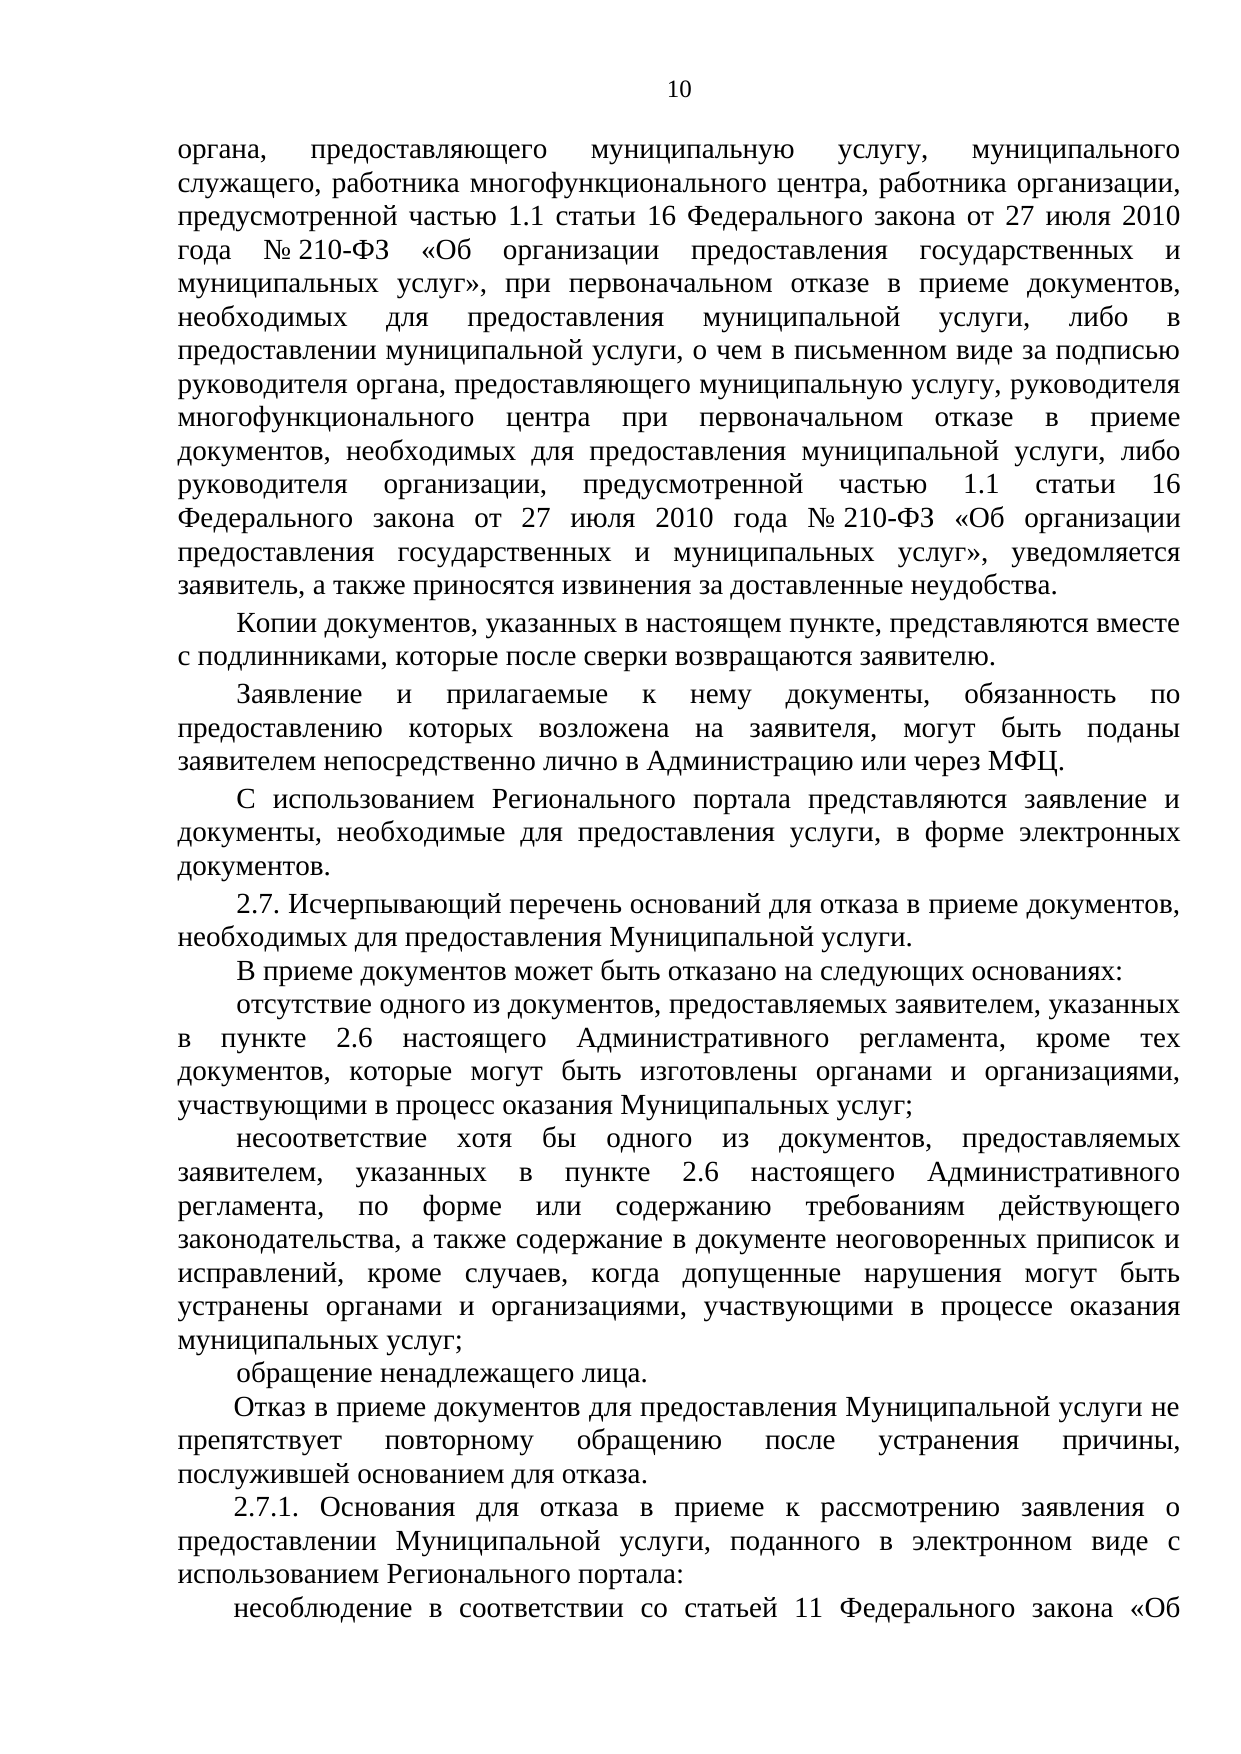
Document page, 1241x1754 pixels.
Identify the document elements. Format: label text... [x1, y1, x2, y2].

text отсутствие одного из документов, предоставляемых заявителем, указанных в пункте 2.6 настоящего Административного регламента, кроме тех документов, которые могут быть изготовлены органами и организациями, участвующими в процесс оказания Муниципальных услуг; [177, 986, 1181, 1121]
text Копии документов, указанных в настоящем пункте, представляются вместе с подлинниками, которые после сверки возвращаются заявителю. [177, 605, 1181, 672]
text 2.7.1. Основания для отказа в приеме к рассмотрению заявления о предоставлении Муниципальной услуги, поданного в электронном виде с использованием Регионального портала: [177, 1489, 1181, 1590]
text несоответствие хотя бы одного из документов, предоставляемых заявителем, указанных в пункте 2.6 настоящего Административного регламента, по форме или содержанию требованиям действующего законодательства, а также содержание в документе неоговоренных приписок и исправлений, кроме случаев, когда допущенные нарушения могут быть устранены органами и организациями, участвующими в процессе оказания муниципальных услуг; [177, 1121, 1181, 1355]
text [177, 131, 1181, 601]
text В приеме документов может быть отказано на следующих основаниях: [177, 953, 1181, 986]
text 2.7. Исчерпывающий перечень оснований для отказа в приеме документов, необходимых для предоставления Муниципальной услуги. [177, 886, 1181, 953]
text С использованием Регионального портала представляются заявление и документы, необходимые для предоставления услуги, в форме электронных документов. [177, 781, 1181, 882]
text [177, 1590, 1181, 1624]
text Заявление и прилагаемые к нему документы, обязанность по предоставлению которых возложена на заявителя, могут быть поданы заявителем непосредственно лично в Администрацию или через МФЦ. [177, 676, 1181, 777]
text Отказ в приеме документов для предоставления Муниципальной услуги не препятствует повторному обращению после устранения причины, послужившей основанием для отказа. [177, 1389, 1181, 1489]
text обращение ненадлежащего лица. [177, 1355, 1181, 1389]
